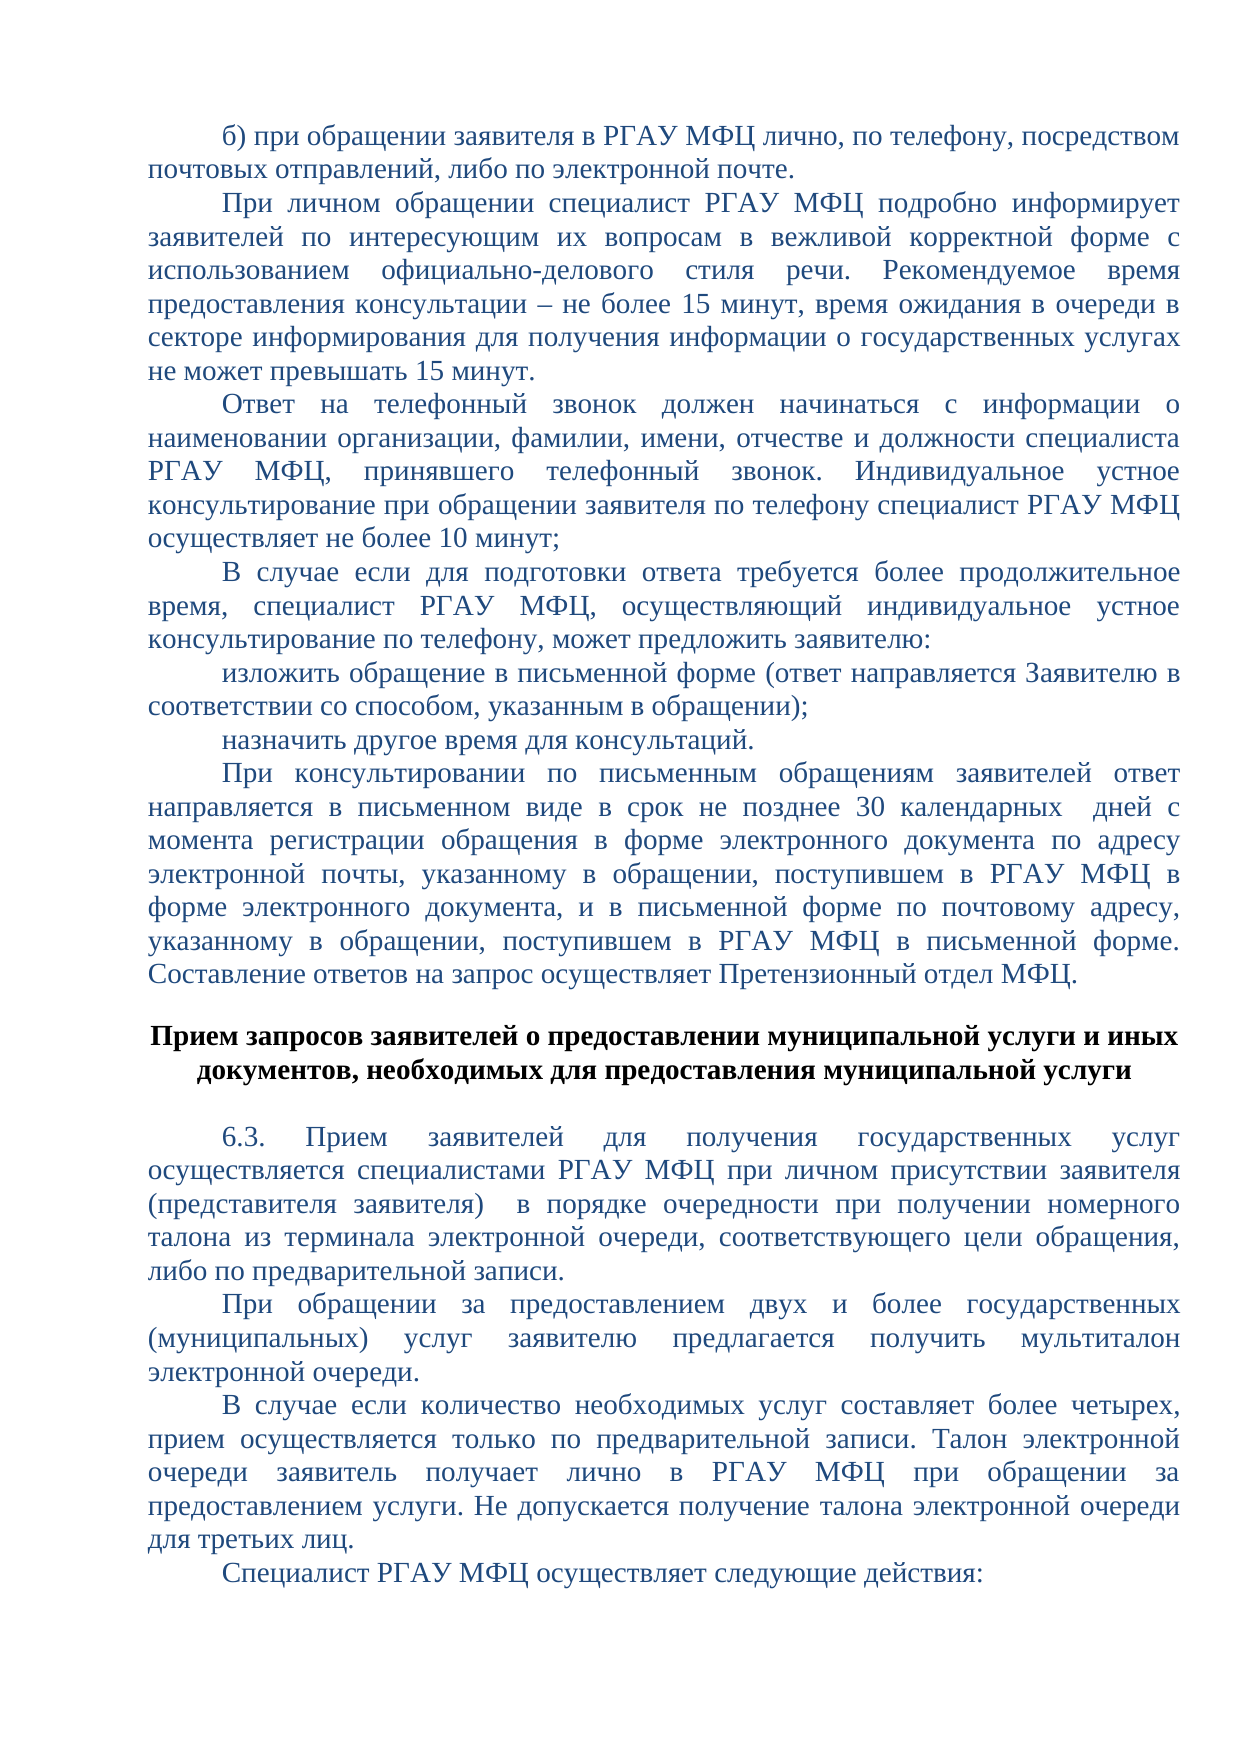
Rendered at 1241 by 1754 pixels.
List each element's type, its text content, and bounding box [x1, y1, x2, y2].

text Специалист РГАУ МФЦ осуществляет следующие действия: [148, 1555, 1181, 1588]
text При обращении за предоставлением двух и более государственных (муниципальных) услуг заявителю предлагается получить мультиталон электронной очереди. [148, 1287, 1181, 1387]
text В случае если для подготовки ответа требуется более продолжительное время, специалист РГАУ МФЦ, осуществляющий индивидуальное устное консультирование по телефону, может предложить заявителю: [148, 554, 1181, 655]
text Ответ на телефонный звонок должен начинаться с информации о наименовании организации, фамилии, имени, отчестве и должности специалиста РГАУ МФЦ, принявшего телефонный звонок. Индивидуальное устное консультирование при обращении заявителя по телефону специалист РГАУ МФЦ осуществляет не более 10 минут; [148, 386, 1181, 554]
text При личном обращении специалист РГАУ МФЦ подробно информирует заявителей по интересующим их вопросам в вежливой корректной форме с использованием официально-делового стиля речи. Рекомендуемое время предоставления консультации – не более 15 минут, время ожидания в очереди в секторе информирования для получения информации о государственных услугах не может превышать 15 минут. [148, 185, 1181, 386]
text б) при обращении заявителя в РГАУ МФЦ лично, по телефону, посредством почтовых отправлений, либо по электронной почте. [148, 118, 1181, 185]
text изложить обращение в письменной форме (ответ направляется Заявителю в соответствии со способом, указанным в обращении); [148, 655, 1181, 722]
text назначить другое время для консультаций. [148, 722, 1181, 755]
text При консультировании по письменным обращениям заявителей ответ направляется в письменном виде в срок не позднее 30 календарных дней с момента регистрации обращения в форме электронного документа по адресу электронной почты, указанному в обращении, поступившем в РГАУ МФЦ в форме электронного документа, и в письменной форме по почтовому адресу, указанному в обращении, поступившем в РГАУ МФЦ в письменной форме. Составление ответов на запрос осуществляет Претензионный отдел МФЦ. [148, 755, 1181, 990]
text 6.3. Прием заявителей для получения государственных услуг осуществляется специалистами РГАУ МФЦ при личном присутствии заявителя (представителя заявителя) в порядке очередности при получении номерного талона из терминала электронной очереди, соответствующего цели обращения, либо по предварительной записи. [148, 1119, 1181, 1287]
text В случае если количество необходимых услуг составляет более четырех, прием осуществляется только по предварительной записи. Талон электронной очереди заявитель получает лично в РГАУ МФЦ при обращении за предоставлением услуги. Не допускается получение талона электронной очереди для третьих лиц. [148, 1387, 1181, 1555]
text Прием запросов заявителей о предоставлении муниципальной услуги и иных документов, необходимых для предоставления муниципальной услуги [148, 1018, 1181, 1085]
